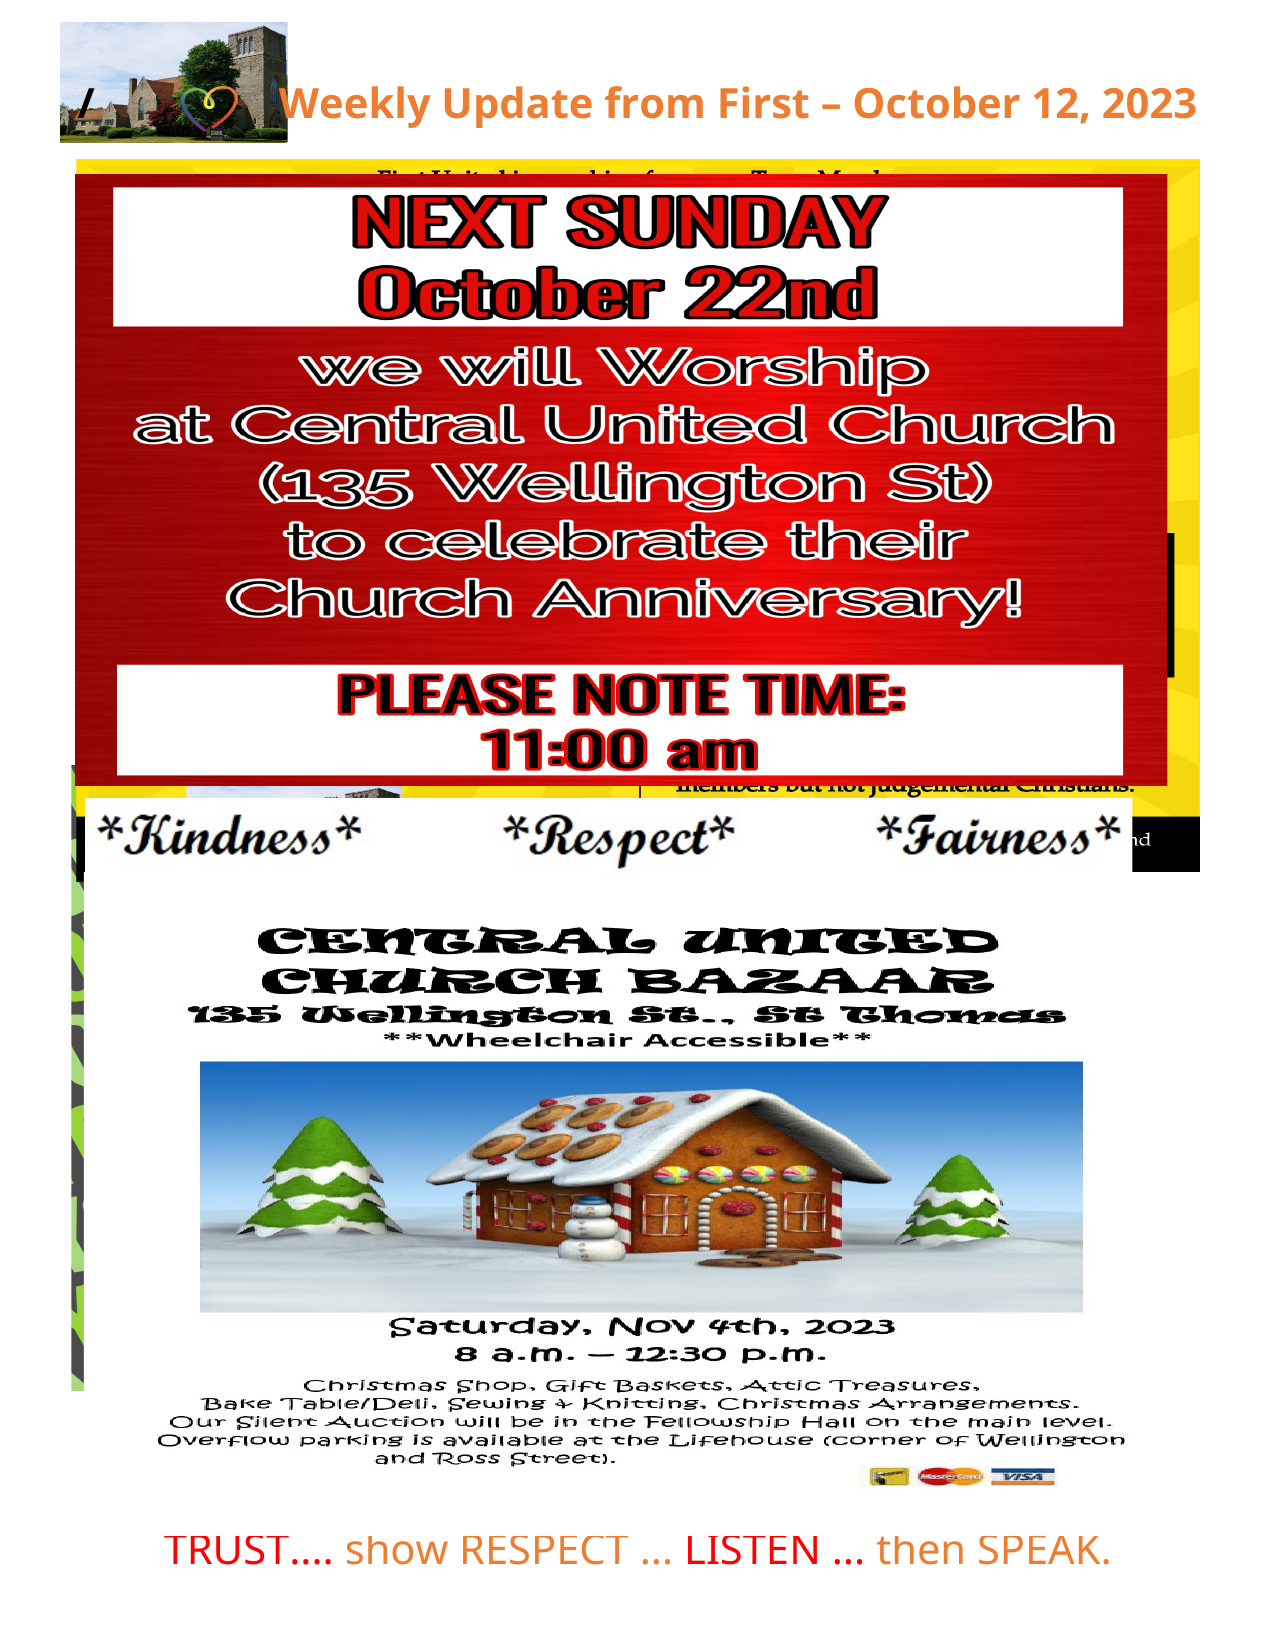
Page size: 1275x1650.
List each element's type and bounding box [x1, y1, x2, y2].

picture [71, 159, 1200, 1536]
picture [60, 22, 288, 143]
